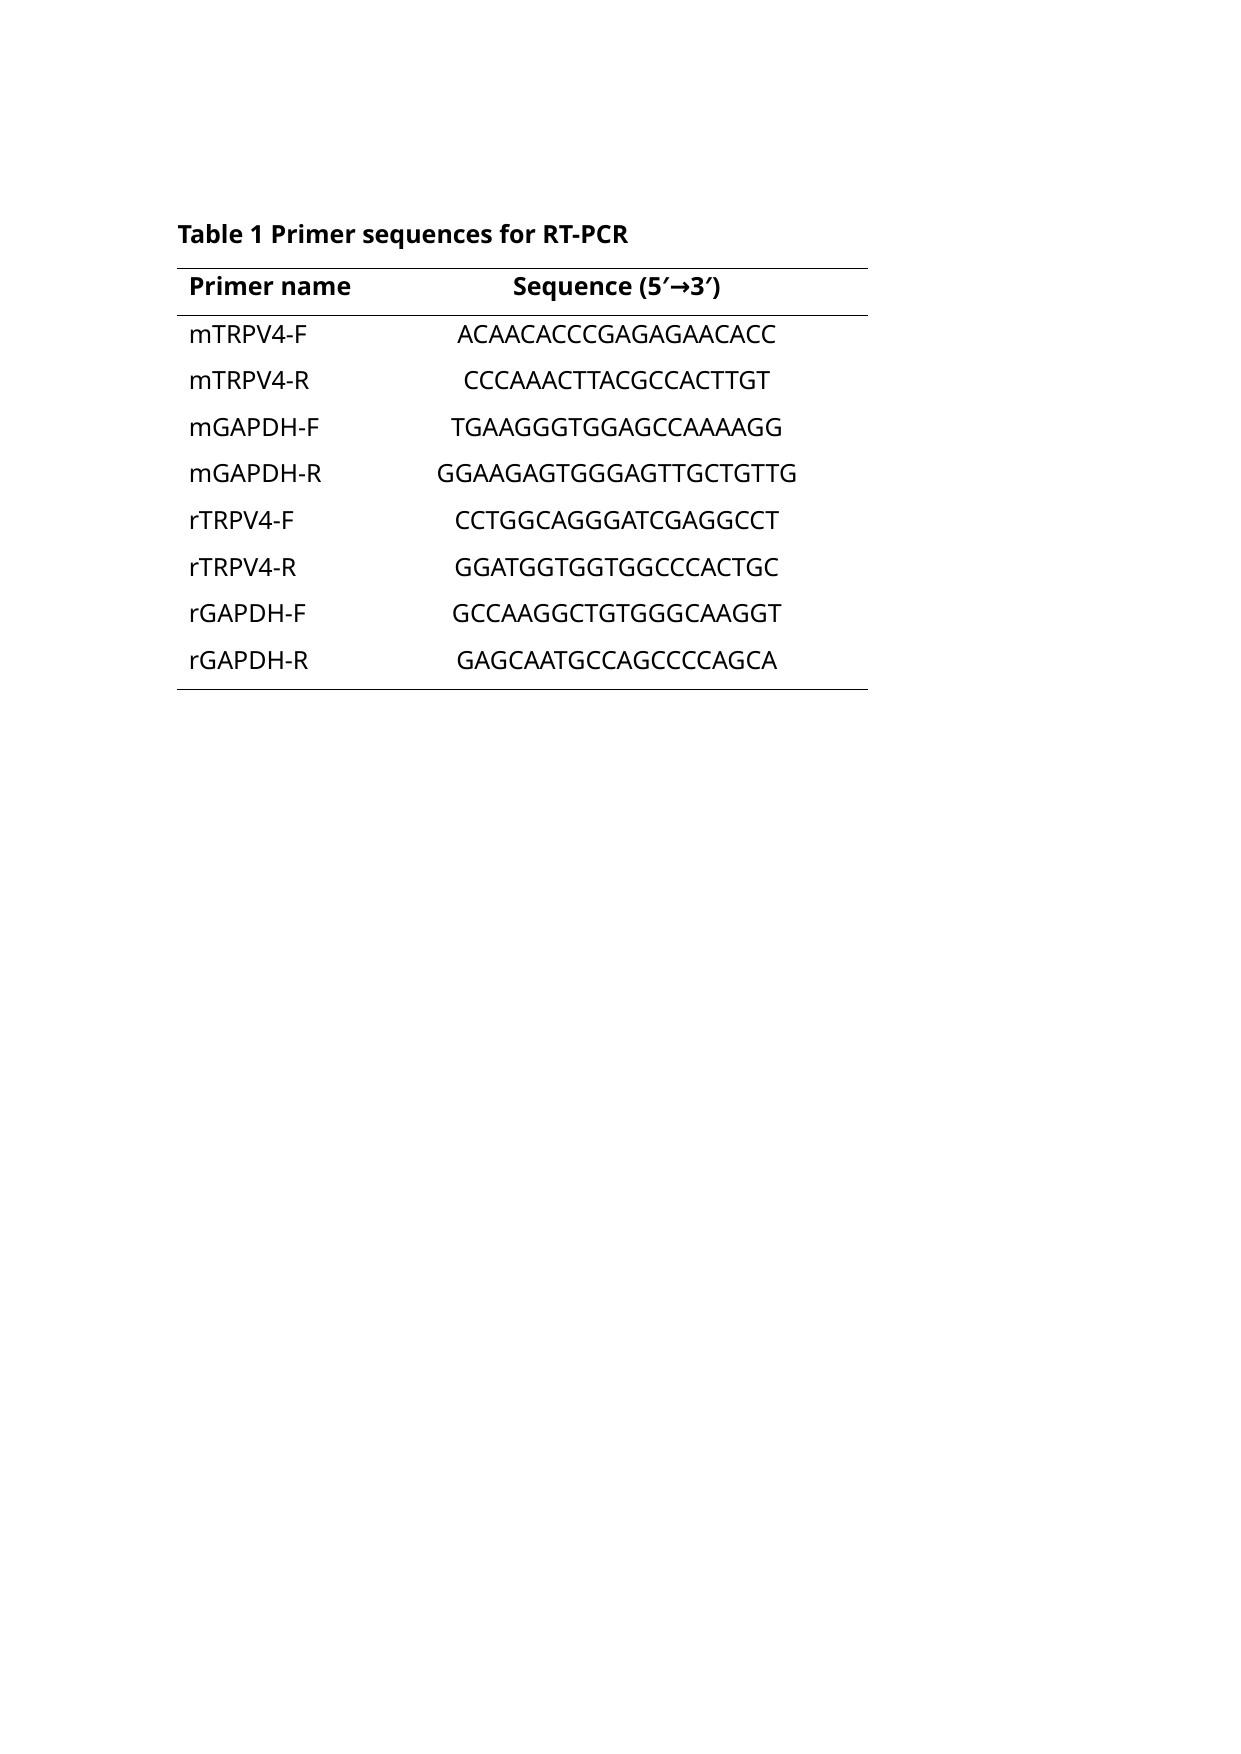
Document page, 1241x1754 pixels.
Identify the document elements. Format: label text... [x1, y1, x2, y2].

table_cell mTRPV4-F [177, 316, 366, 363]
table_cell ACAACACCCGAGAGAACACC [366, 316, 868, 363]
table_cell mTRPV4-R [177, 363, 366, 409]
table_header Primer name [177, 269, 366, 315]
table_header Sequence (5′→3′) [366, 269, 868, 315]
table_cell GCCAAGGCTGTGGGCAAGGT [366, 596, 868, 642]
table_cell TGAAGGGTGGAGCCAAAAGG [366, 410, 868, 456]
table_cell rGAPDH-R [177, 643, 366, 689]
table_cell GGAAGAGTGGGAGTTGCTGTTG [366, 456, 868, 503]
table_cell GGATGGTGGTGGCCCACTGC [366, 549, 868, 596]
table_cell rTRPV4-F [177, 503, 366, 549]
table_cell CCTGGCAGGGATCGAGGCCT [366, 503, 868, 549]
table_cell rGAPDH-F [177, 596, 366, 642]
table_cell mGAPDH-F [177, 410, 366, 456]
table_cell GAGCAATGCCAGCCCCAGCA [366, 643, 868, 689]
table_cell CCCAAACTTACGCCACTTGT [366, 363, 868, 409]
text Table 1 Primer sequences for RT-PCR [177, 217, 1063, 251]
table_cell rTRPV4-R [177, 549, 366, 596]
table_cell mGAPDH-R [177, 456, 366, 503]
